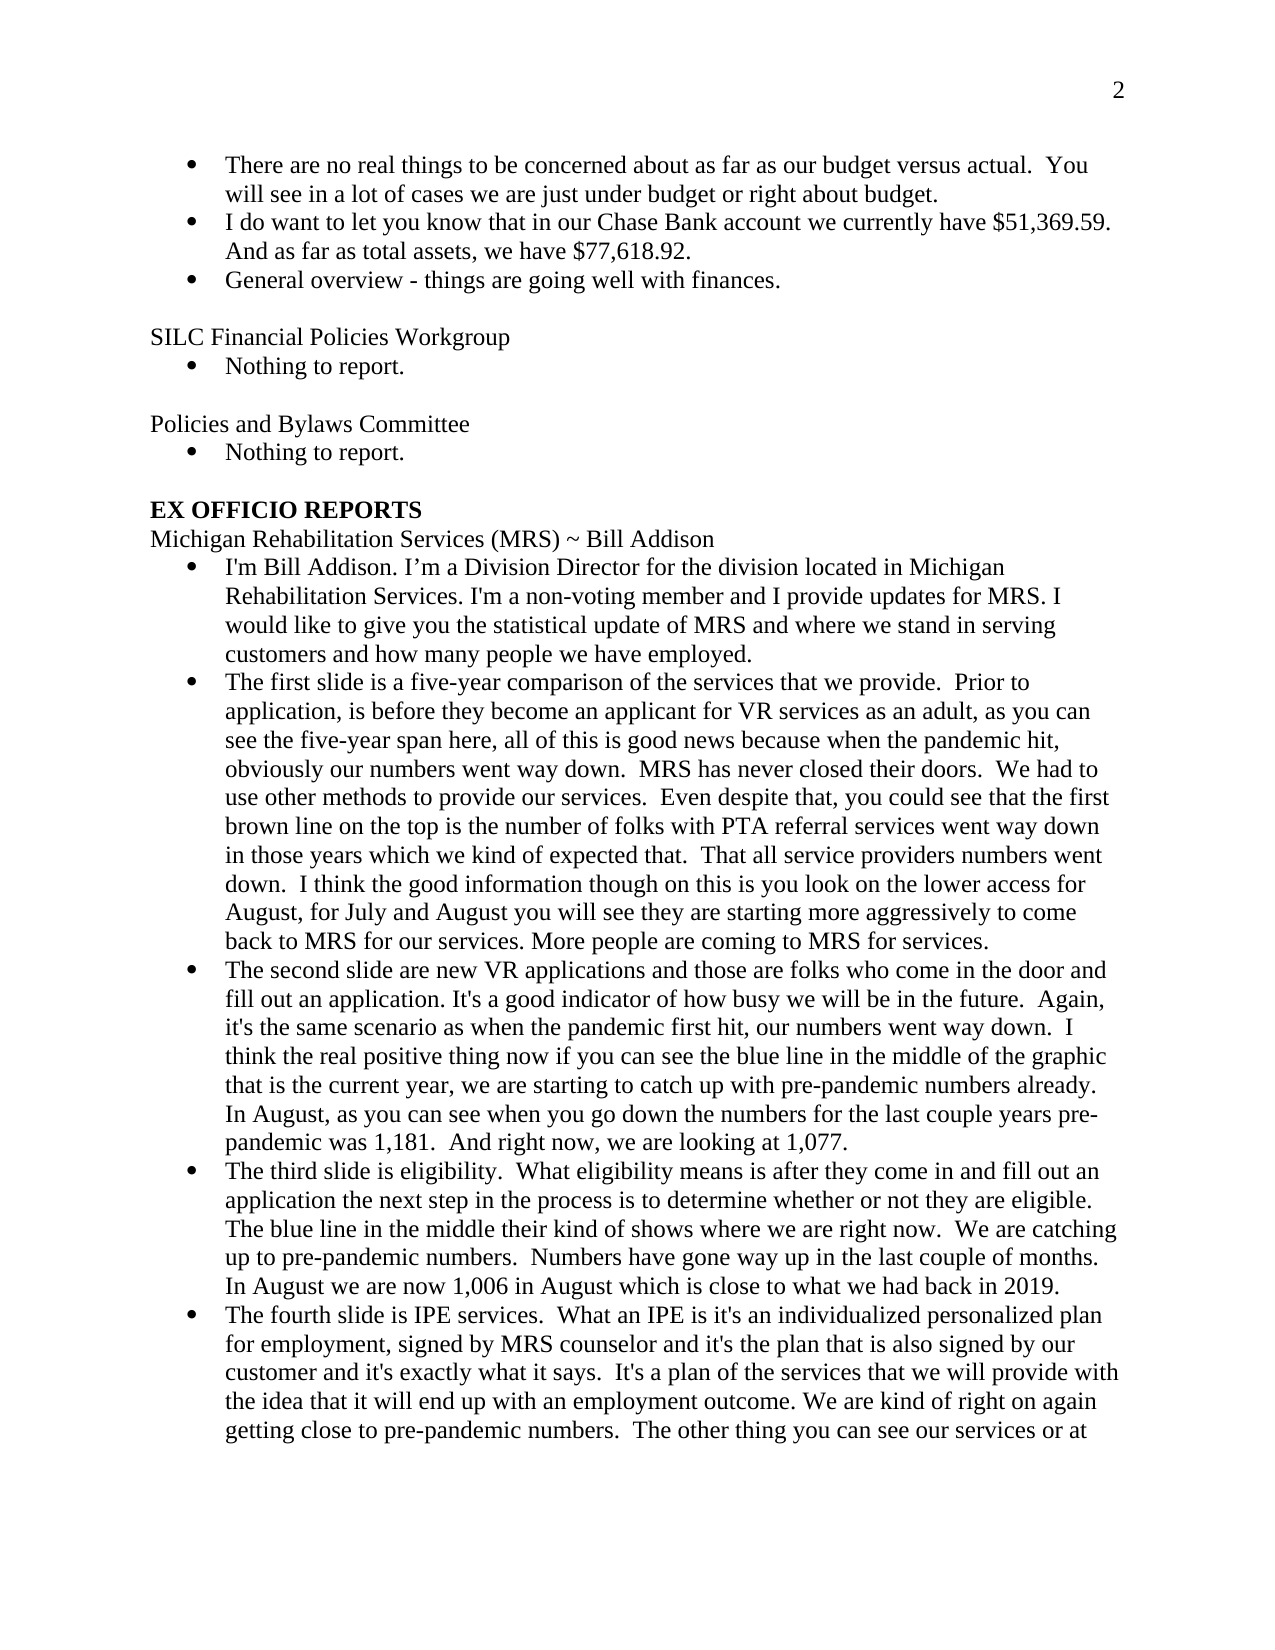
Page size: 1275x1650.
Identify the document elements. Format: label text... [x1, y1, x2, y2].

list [187, 1300, 1125, 1444]
list I'm Bill Addison. I’m a Division Director for the division located in Michigan Rehabilitation Services. I'm a non-voting member and I provide updates for MRS. I would like to give you the statistical update of MRS and where we stand in serving customers and how many people we have employed. [187, 552, 1125, 667]
list The first slide is a five-year comparison of the services that we provide. Prior to application, is before they become an applicant for VR services as an adult, as you can see the five-year span here, all of this is good news because when the pandemic hit, obviously our numbers went way down. MRS has never closed their doors. We had to use other methods to provide our services. Even despite that, you could see that the first brown line on the top is the number of folks with PTA referral services went way down in those years which we kind of expected that. That all service providers numbers went down. I think the good information though on this is you look on the lower access for August, for July and August you will see they are starting more aggressively to come back to MRS for our services. More people are coming to MRS for services. [187, 667, 1125, 955]
text Policies and Bylaws Committee [150, 409, 1125, 437]
text SILC Financial Policies Workgroup [150, 322, 1125, 351]
list I do want to let you know that in our Chase Bank account we currently have $51,369.59. And as far as total assets, we have $77,618.92. [187, 207, 1125, 265]
list There are no real things to be concerned about as far as our budget versus actual. You will see in a lot of cases we are just under budget or right about budget. [187, 150, 1125, 207]
list The third slide is eligibility. What eligibility means is after they come in and fill out an application the next step in the process is to determine whether or not they are eligible. The blue line in the middle their kind of shows where we are right now. We are catching up to pre-pandemic numbers. Numbers have gone way up in the last couple of months. In August we are now 1,006 in August which is close to what we had back in 2019. [187, 1156, 1125, 1300]
list The second slide are new VR applications and those are folks who come in the door and fill out an application. It's a good indicator of how busy we will be in the future. Again, it's the same scenario as when the pandemic first hit, our numbers went way down. I think the real positive thing now if you can see the blue line in the middle of the graphic that is the current year, we are starting to catch up with pre-pandemic numbers already. [187, 955, 1125, 1099]
list In August, as you can see when you go down the numbers for the last couple years pre-pandemic was 1,181. And right now, we are looking at 1,077. [225, 1099, 1125, 1156]
list Nothing to report. [187, 351, 1125, 380]
text EX OFFICIO REPORTS [150, 495, 1125, 524]
list General overview - things are going well with finances. [187, 265, 1125, 294]
list Nothing to report. [187, 437, 1125, 466]
text Michigan Rehabilitation Services (MRS) ~ Bill Addison [150, 524, 1125, 552]
